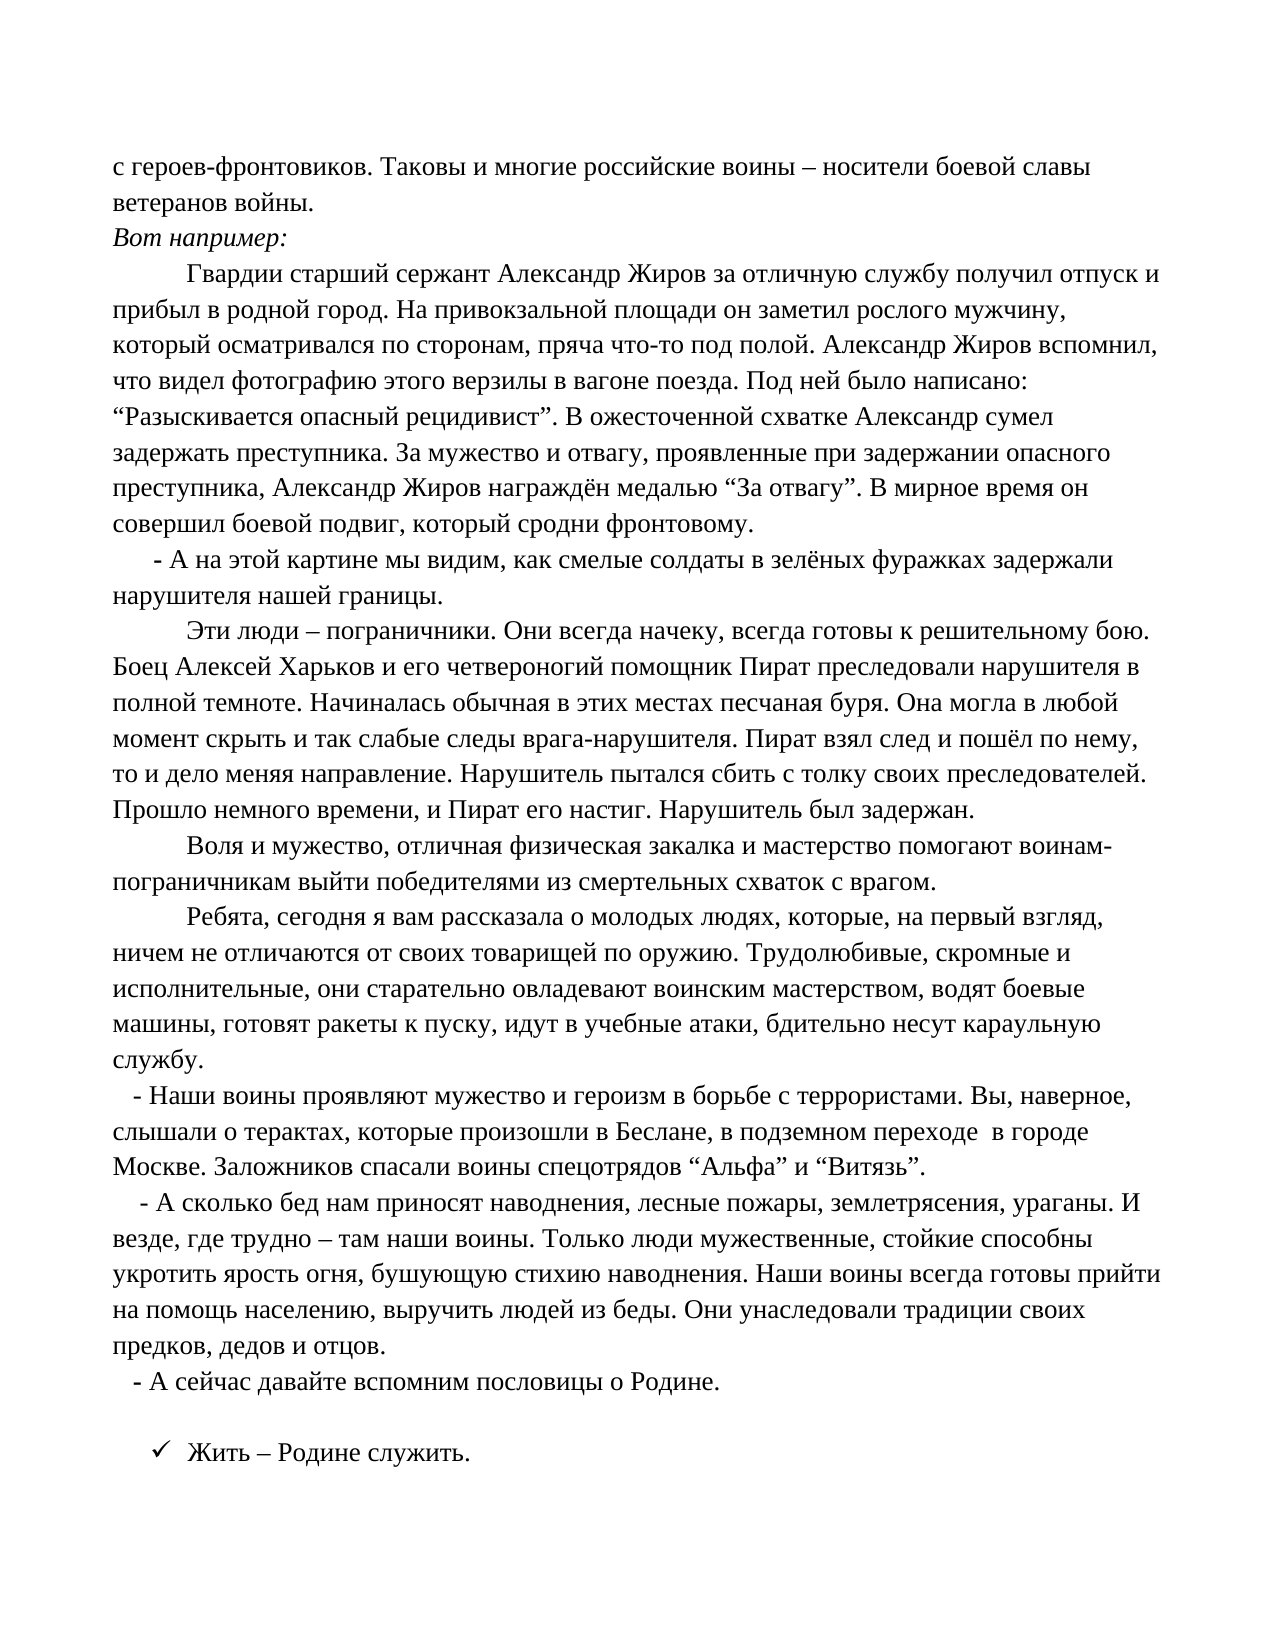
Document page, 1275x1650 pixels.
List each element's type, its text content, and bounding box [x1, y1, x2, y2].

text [112, 150, 1162, 217]
text Эти люди – пограничники. Они всегда начеку, всегда готовы к решительному бою. Боец Алексей Харьков и его четвероногий помощник Пират преследовали нарушителя в полной темноте. Начиналась обычная в этих местах песчаная буря. Она могла в любой момент скрыть и так слабые следы врага-нарушителя. Пират взял след и пошёл по нему, то и дело меняя направление. Нарушитель пытался сбить с толку своих преследователей. Прошло немного времени, и Пират его настиг. Нарушитель был задержан. [112, 614, 1162, 824]
text - Наши воины проявляют мужество и героизм в борьбе с террористами. Вы, наверное, слышали о терактах, которые произошли в Беслане, в подземном переходе в городе Москве. Заложников спасали воины спецотрядов “Альфа” и “Витязь”. [112, 1079, 1162, 1182]
text Воля и мужество, отличная физическая закалка и мастерство помогают воинам-пограничникам выйти победителями из смертельных схваток с врагом. [112, 829, 1162, 896]
list Жить – Родине служить. [150, 1436, 1162, 1467]
text Гвардии старший сержант Александр Жиров за отличную службу получил отпуск и прибыл в родной город. На привокзальной площади он заметил рослого мужчину, который осматривался по сторонам, пряча что-то под полой. Александр Жиров вспомнил, что видел фотографию этого верзилы в вагоне поезда. Под ней было написано: “Разыскивается опасный рецидивист”. В ожесточенной схватке Александр сумел задержать преступника. За мужество и отвагу, проявленные при задержании опасного преступника, Александр Жиров награждён медалью “За отвагу”. В мирное время он совершил боевой подвиг, который сродни фронтовому. [112, 257, 1162, 538]
text Вот например: [112, 221, 1162, 253]
text Ребята, сегодня я вам рассказала о молодых людях, которые, на первый взгляд, ничем не отличаются от своих товарищей по оружию. Трудолюбивые, скромные и исполнительные, они старательно овладевают воинским мастерством, водят боевые машины, готовят ракеты к пуску, идут в учебные атаки, бдительно несут караульную службу. [112, 900, 1162, 1074]
text - А сколько бед нам приносят наводнения, лесные пожары, землетрясения, ураганы. И везде, где трудно – там наши воины. Только люди мужественные, стойкие способны укротить ярость огня, бушующую стихию наводнения. Наши воины всегда готовы прийти на помощь населению, выручить людей из беды. Они унаследовали традиции своих предков, дедов и отцов. [112, 1186, 1162, 1360]
text - А сейчас давайте вспомним пословицы о Родине. [112, 1365, 1162, 1396]
text - А на этой картине мы видим, как смелые солдаты в зелёных фуражках задержали нарушителя нашей границы. [112, 543, 1162, 610]
